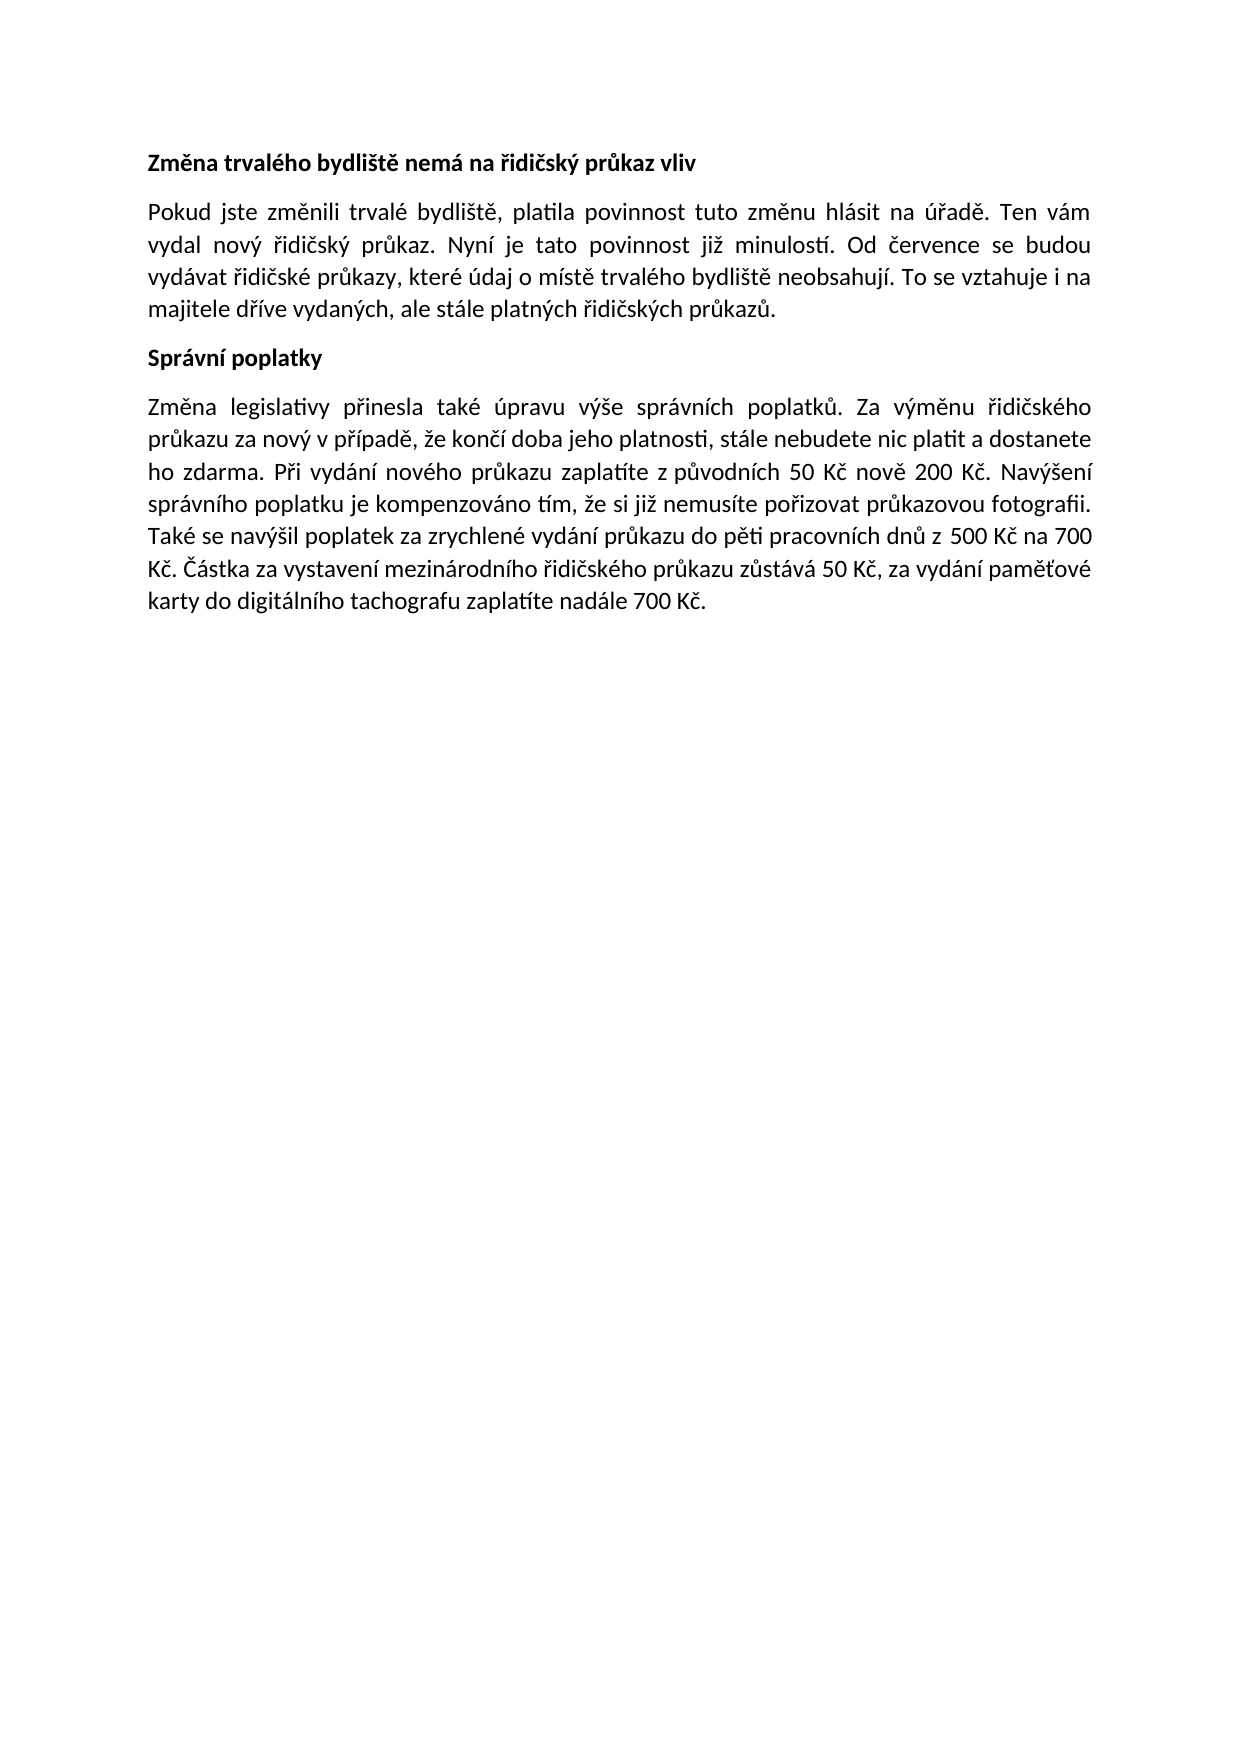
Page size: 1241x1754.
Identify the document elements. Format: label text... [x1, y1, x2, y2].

text Správní poplatky [148, 342, 1093, 373]
text Změna legislativy přinesla také úpravu výše správních poplatků. Za výměnu řidičského průkazu za nový v případě, že končí doba jeho platnosti, stále nebudete nic platit a dostanete ho zdarma. Při vydání nového průkazu zaplatíte z původních 50 Kč nově 200 Kč. Navýšení správního poplatku je kompenzováno tím, že si již nemusíte pořizovat průkazovou fotografii. Také se navýšil poplatek za zrychlené vydání průkazu do pěti pracovních dnů z 500 Kč na 700 Kč. Částka za vystavení mezinárodního řidičského průkazu zůstává 50 Kč, za vydání paměťové karty do digitálního tachografu zaplatíte nadále 700 Kč. [148, 391, 1093, 616]
text Pokud jste změnili trvalé bydliště, platila povinnost tuto změnu hlásit na úřadě. Ten vám vydal nový řidičský průkaz. Nyní je tato povinnost již minulostí. Od července se budou vydávat řidičské průkazy, které údaj o místě trvalého bydliště neobsahují. To se vztahuje i na majitele dříve vydaných, ale stále platných řidičských průkazů. [148, 197, 1093, 324]
text Změna trvalého bydliště nemá na řidičský průkaz vliv [148, 148, 1093, 178]
